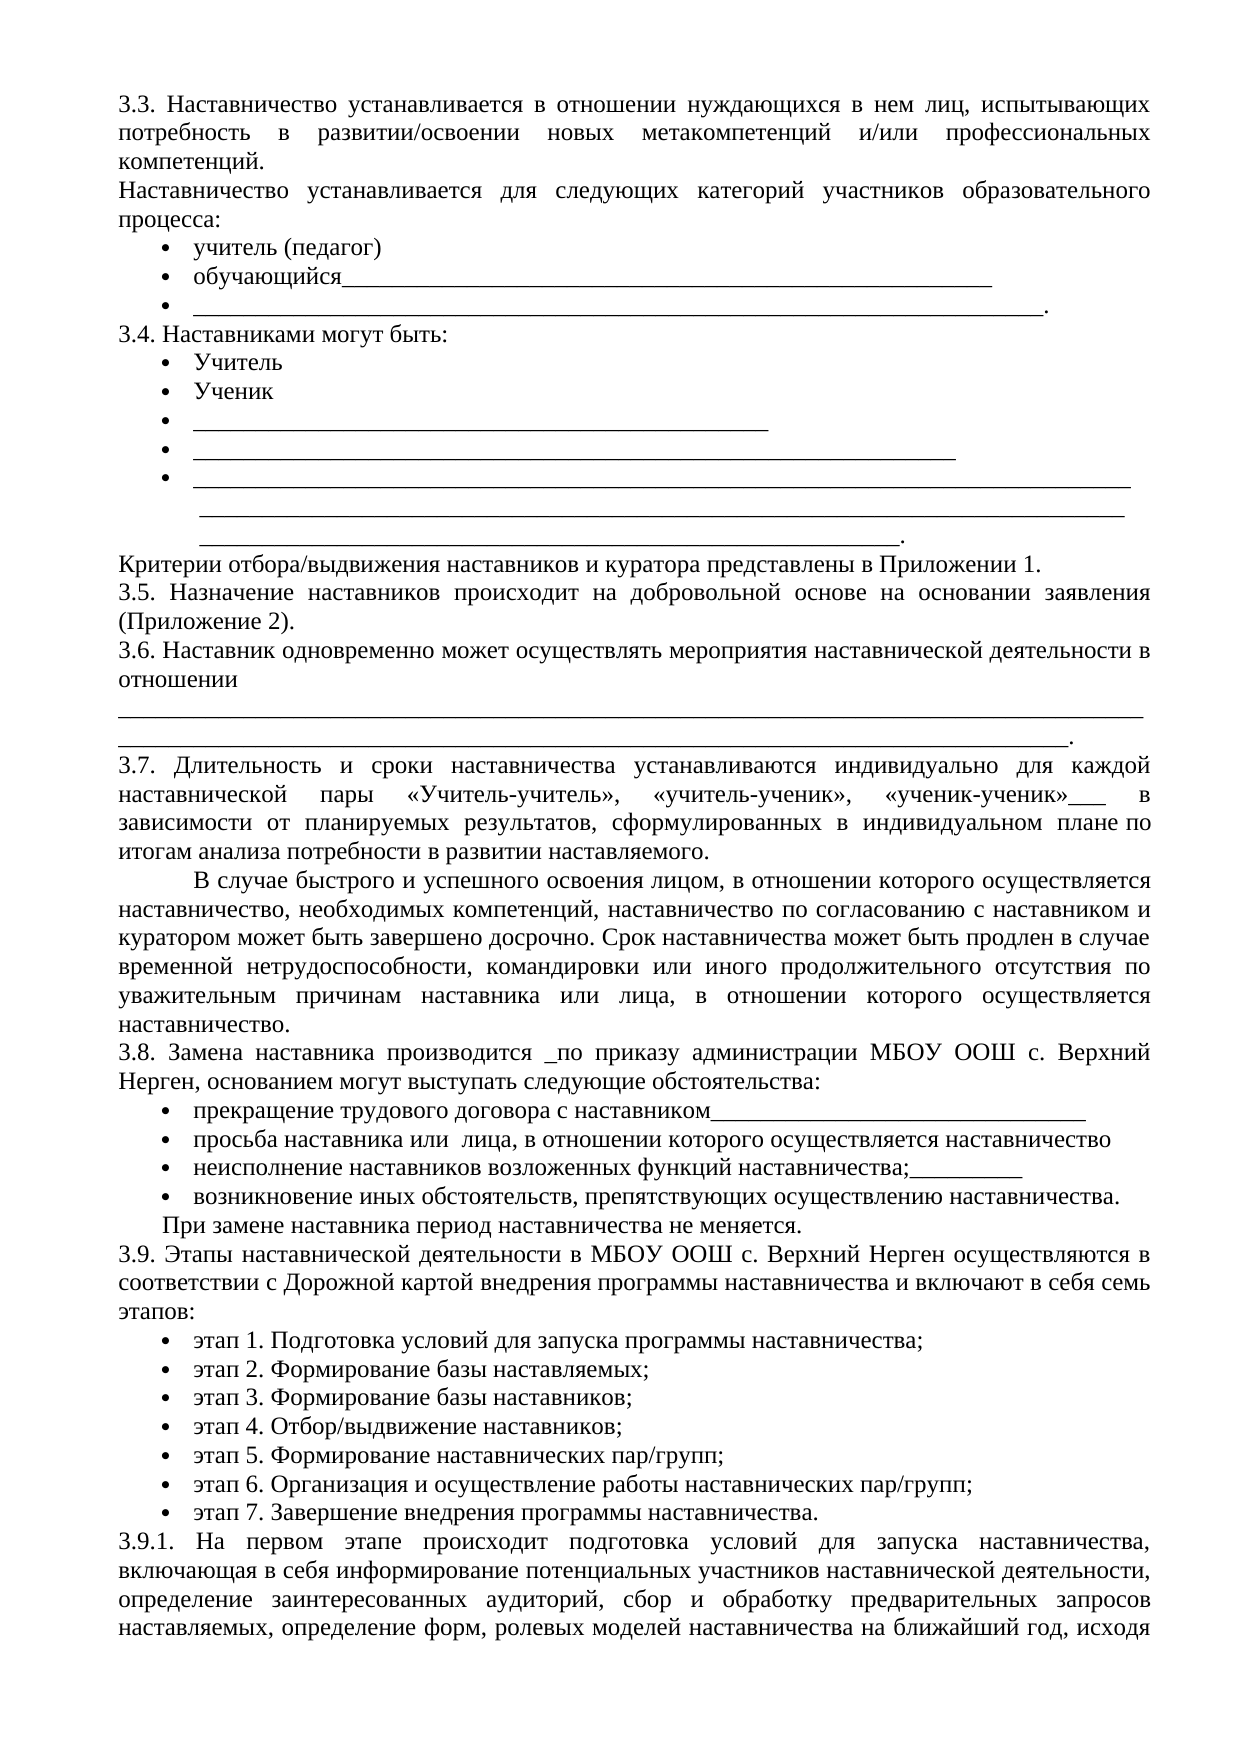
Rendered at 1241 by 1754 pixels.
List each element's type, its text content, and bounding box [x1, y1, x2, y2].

list ______________________________________________ [162, 405, 1133, 434]
list возникновение иных обстоятельств, препятствующих осуществлению наставничества. [162, 1181, 1133, 1210]
list этап 7. Завершение внедрения программы наставничества. [162, 1497, 1133, 1526]
text 3.9. Этапы наставнической деятельности в МБОУ ООШ с. Верхний Нерген осуществляются в соответствии с Дорожной картой внедрения программы наставничества и включают в себя семь этапов: [118, 1239, 1152, 1325]
text 3.5. Назначение наставников происходит на добровольной основе на основании заявления (Приложение 2). [118, 577, 1152, 635]
text При замене наставника период наставничества не меняется. [118, 1210, 1152, 1239]
text 3.4. Наставниками могут быть: [118, 319, 1152, 347]
text В случае быстрого и успешного освоения лицом, в отношении которого осуществляется наставничество, необходимых компетенций, наставничество по согласованию с наставником и куратором может быть завершено досрочно. Срок наставничества может быть продлен в случае временной нетрудоспособности, командировки или иного продолжительного отсутствия по уважительным причинам наставника или лица, в отношении которого осуществляется наставничество. [118, 865, 1152, 1037]
list просьба наставника или лица, в отношении которого осуществляется наставничество [162, 1124, 1133, 1152]
list этап 4. Отбор/выдвижение наставников; [162, 1411, 1133, 1440]
list обучающийся____________________________________________________ [162, 261, 1133, 290]
list этап 5. Формирование наставнических пар/групп; [162, 1440, 1133, 1469]
text 3.3. Наставничество устанавливается в отношении нуждающихся в нем лиц, испытывающих потребность в развитии/освоении новых метакомпетенций и/или профессиональных компетенций. [118, 89, 1152, 175]
list этап 6. Организация и осуществление работы наставнических пар/групп; [162, 1469, 1133, 1497]
list этап 2. Формирование базы наставляемых; [162, 1354, 1133, 1382]
text 3.8. Замена наставника производится _по приказу администрации МБОУ ООШ с. Верхний Нерген, основанием могут выступать следующие обстоятельства: [118, 1037, 1152, 1095]
text Критерии отбора/выдвижения наставников и куратора представлены в Приложении 1. [118, 549, 1152, 577]
text 3.7. Длительность и сроки наставничества устанавливаются индивидуально для каждой наставнической пары «Учитель-учитель», «учитель-ученик», «ученик-ученик»___ в зависимости от планируемых результатов, сформулированных в индивидуальном плане по итогам анализа потребности в развитии наставляемого. [118, 750, 1152, 865]
list этап 1. Подготовка условий для запуска программы наставничества; [162, 1325, 1133, 1354]
list учитель (педагог) [162, 232, 1133, 261]
text Наставничество устанавливается для следующих категорий участников образовательного процесса: [118, 175, 1152, 232]
list _____________________________________________________________ [162, 434, 1133, 462]
text 3.6. Наставник одновременно может осуществлять мероприятия наставнической деятельности в отношении ______________________________________________________________________________________________________________________________________________________________. [118, 635, 1152, 750]
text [118, 1526, 1152, 1641]
list Учитель [162, 347, 1133, 376]
list прекращение трудового договора с наставником______________________________ [162, 1095, 1133, 1124]
list этап 3. Формирование базы наставников; [162, 1382, 1133, 1411]
list ____________________________________________________________________. [162, 290, 1133, 319]
list неисполнение наставников возложенных функций наставничества;_________ [162, 1152, 1133, 1181]
list _____________________________________________________________________________________________________________________________________________________________________________________________________________. [162, 462, 1133, 549]
list Ученик [162, 376, 1133, 405]
